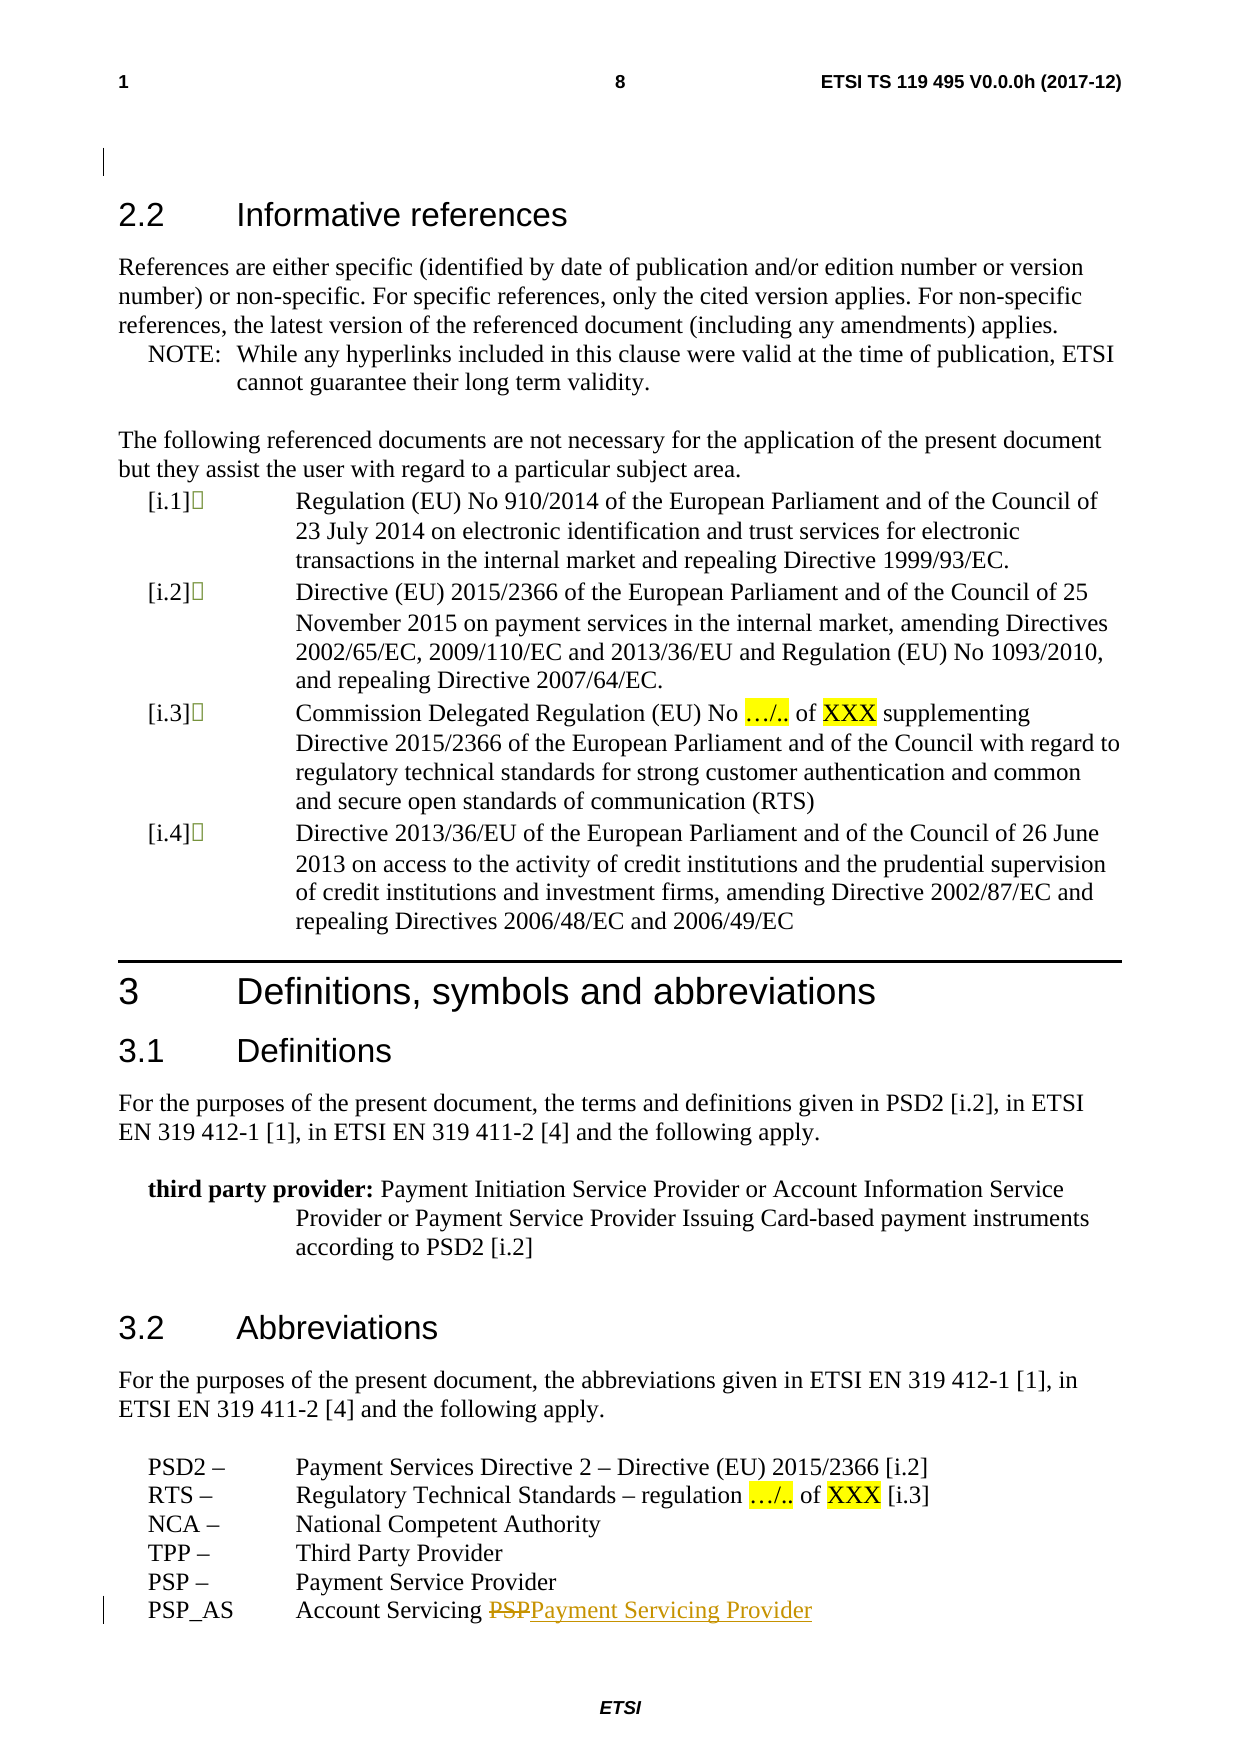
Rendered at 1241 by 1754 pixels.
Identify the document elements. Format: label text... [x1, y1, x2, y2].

text NOTE: While any hyperlinks included in this clause were valid at the time of publication, ETSI cannot guarantee their long term validity. [148, 339, 1122, 396]
text third party provider: Payment Initiation Service Provider or Account Information Service Provider or Payment Service Provider Issuing Card-based payment instruments according to PSD2 [i.2] [148, 1174, 1122, 1261]
text NCA – National Competent Authority [148, 1509, 1122, 1538]
text [i.3] Commission Delegated Regulation (EU) No …/.. of XXX supplementing Directive 2015/2366 of the European Parliament and of the Council with regard to regulatory technical standards for strong customer authentication and common and secure open standards of communication (RTS) [148, 694, 1122, 814]
text TPP – Third Party Provider [148, 1538, 1122, 1567]
text For the purposes of the present document, the abbreviations given in ETSI EN 319 412-1 [1], in ETSI EN 319 411-2 [4] and the following apply. [118, 1366, 1122, 1423]
text For the purposes of the present document, the terms and definitions given in PSD2 [i.2], in ETSI EN 319 412-1 [1], in ETSI EN 319 411-2 [4] and the following apply. [118, 1088, 1122, 1146]
subtitle 2.2 Informative references [118, 195, 1122, 234]
text PSP – Payment Service Provider [148, 1567, 1122, 1596]
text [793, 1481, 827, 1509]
subtitle 3.2 Abbreviations [118, 1308, 1122, 1347]
text [i.2] Directive (EU) 2015/2366 of the European Parliament and of the Council of 25 November 2015 on payment services in the internal market, amending Directives 2002/65/EC, 2009/110/EC and 2013/36/EU and Regulation (EU) No 1093/2010, and repealing Directive 2007/64/EC. [148, 574, 1122, 694]
subtitle 3 Definitions, symbols and abbreviations [118, 963, 1122, 1012]
text References are either specific (identified by date of publication and/or edition number or version number) or non-specific. For specific references, only the cited version applies. For non-specific references, the latest version of the referenced document (including any amendments) applies. [118, 252, 1122, 339]
text [i.1] Regulation (EU) No 910/2014 of the European Parliament and of the Council of 23 July 2014 on electronic identification and trust services for electronic transactions in the internal market and repealing Directive 1999/93/EC. [148, 482, 1122, 574]
text PSP_AS Account Servicing [148, 1596, 1122, 1624]
subtitle 3.1 Definitions [118, 1031, 1122, 1069]
text [i.4] Directive 2013/36/EU of the European Parliament and of the Council of 26 June 2013 on access to the activity of credit institutions and the prudential supervision of credit institutions and investment firms, amending Directive 2002/87/EC and repealing Directives 2006/48/EC and 2006/49/EC [148, 814, 1122, 935]
text RTS – Regulatory Technical Standards – regulation …/.. of XXX [i.3] [148, 1481, 749, 1509]
text PSD2 – Payment Services Directive 2 – Directive (EU) 2015/2366 [i.2] [148, 1452, 1122, 1481]
text RTS – Regulatory Technical Standards – regulation …/.. of XXX [i.3] [881, 1481, 1122, 1509]
text The following referenced documents are not necessary for the application of the present document but they assist the user with regard to a particular subject area. [118, 425, 1122, 482]
